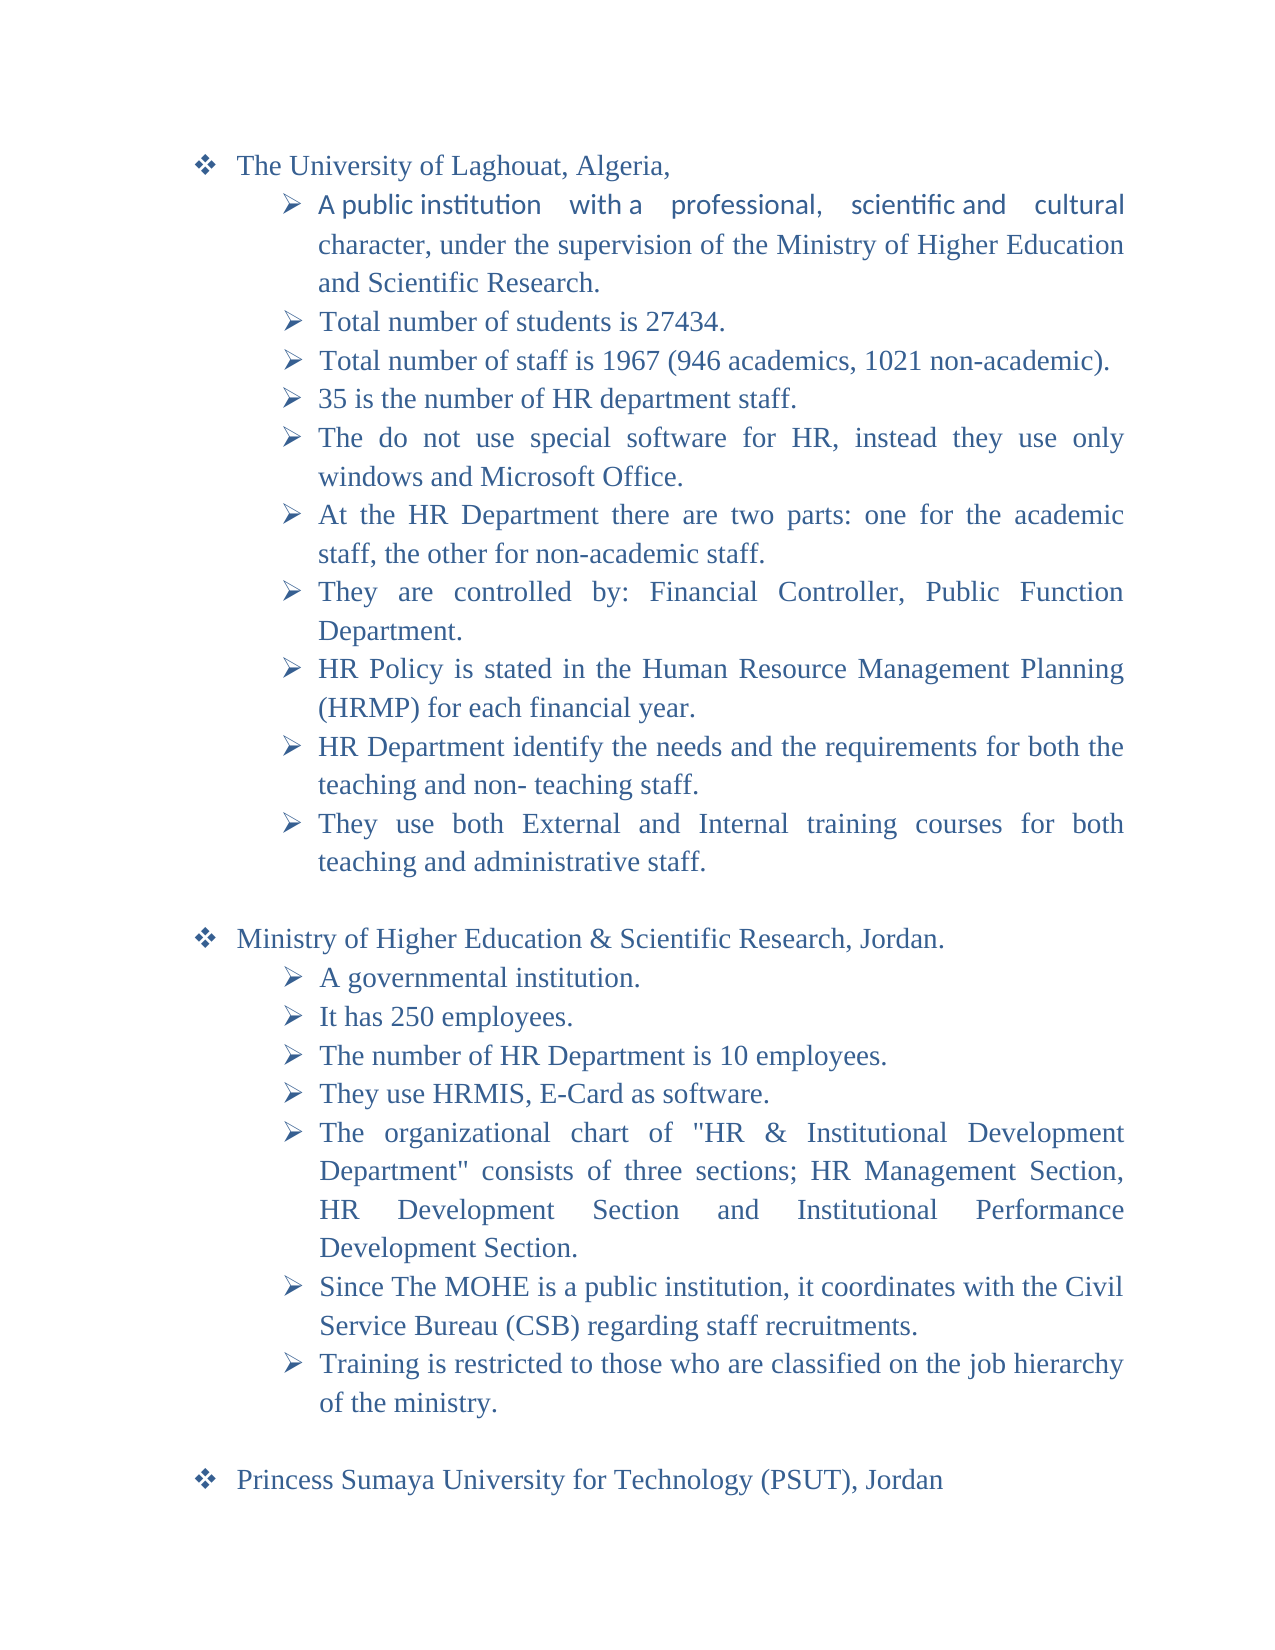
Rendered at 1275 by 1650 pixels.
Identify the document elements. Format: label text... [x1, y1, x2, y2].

list 35 is the number of HR department staff. [280, 381, 1125, 415]
list Total number of staff is 1967 (946 academics, 1021 non-academic). [282, 343, 1125, 376]
list Training is restricted to those who are classified on the job hierarchy of the ministry. [282, 1346, 1125, 1418]
list A public institution with a professional, scientific and cultural character, under the supervision of the Ministry of Higher Education and Scientific Research. [280, 186, 1125, 299]
list Total number of students is 27434. [282, 304, 1125, 338]
list The University of Laghouat, Algeria, [192, 148, 1125, 181]
list A governmental institution. [282, 960, 1125, 994]
list The organizational chart of "HR & Institutional Development Department" consists of three sections; HR Management Section, HR Development Section and Institutional Performance Development Section. [282, 1115, 1125, 1264]
list HR Department identify the needs and the requirements for both the teaching and non- teaching staff. [280, 729, 1125, 801]
list Since The MOHE is a public institution, it coordinates with the Civil Service Bureau (CSB) regarding staff recruitments. [282, 1269, 1125, 1341]
list HR Policy is stated in the Human Resource Management Planning (HRMP) for each financial year. [280, 652, 1125, 724]
list They use HRMIS, E-Card as software. [282, 1076, 1125, 1110]
list Princess Sumaya University for Technology (PSUT), Jordan [192, 1462, 1125, 1496]
list The number of HR Department is 10 employees. [282, 1038, 1125, 1071]
list They use both External and Internal training courses for both teaching and administrative staff. [280, 806, 1125, 878]
list It has 250 employees. [282, 999, 1125, 1033]
list At the HR Department there are two parts: one for the academic staff, the other for non-academic staff. [280, 497, 1125, 569]
list They are controlled by: Financial Controller, Public Function Department. [280, 574, 1125, 647]
list Ministry of Higher Education & Scientific Research, Jordan. [192, 922, 1125, 955]
list The do not use special software for HR, instead they use only windows and Microsoft Office. [280, 420, 1125, 492]
